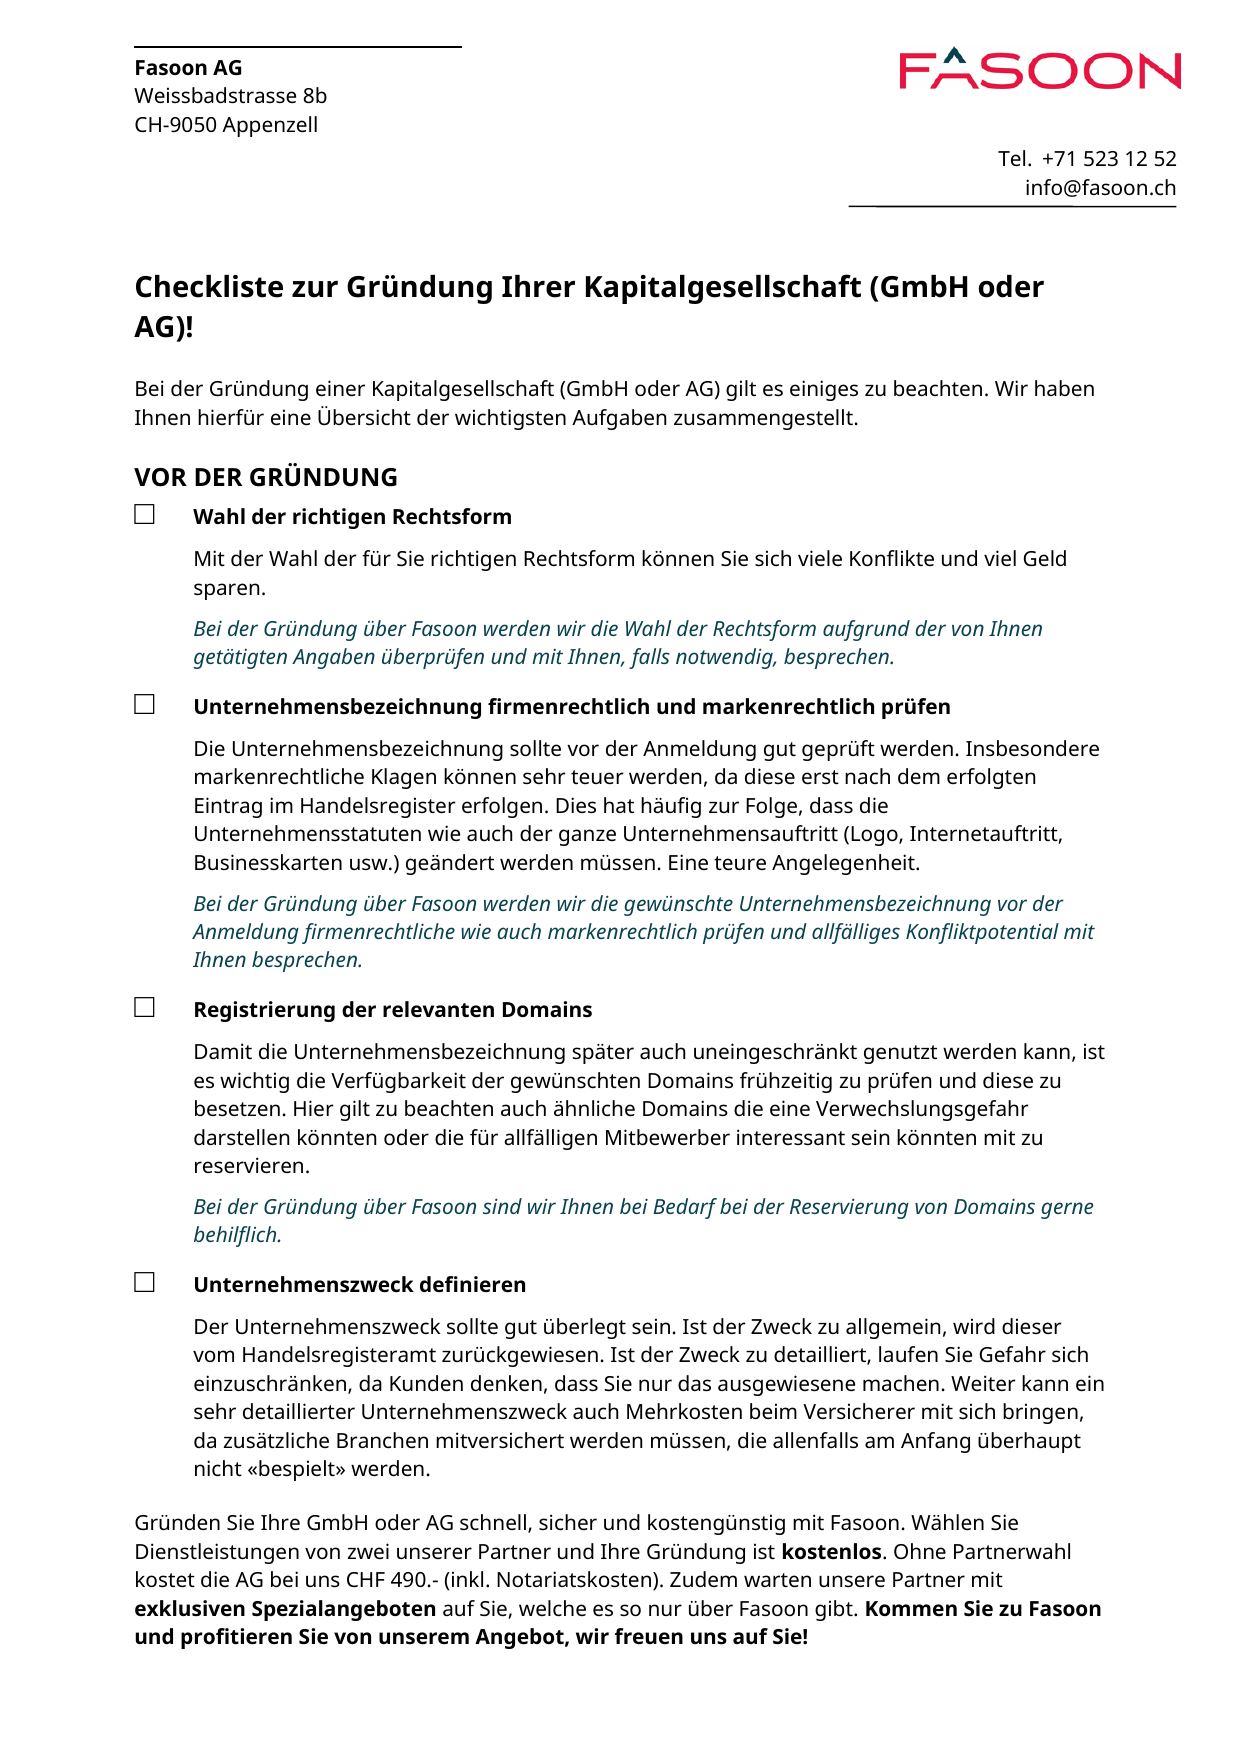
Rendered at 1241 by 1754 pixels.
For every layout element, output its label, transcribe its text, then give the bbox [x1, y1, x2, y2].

text □ Registrierung der relevanten Domains [134, 986, 1106, 1025]
text VOR DER GRÜNDUNG [134, 459, 1106, 493]
text Die Unternehmensbezeichnung sollte vor der Anmeldung gut geprüft werden. Insbesondere markenrechtliche Klagen können sehr teuer werden, da diese erst nach dem erfolgten Eintrag im Handelsregister erfolgen. Dies hat häufig zur Folge, dass die Unternehmensstatuten wie auch der ganze Unternehmensauftritt (Logo, Internetauftritt, Businesskarten usw.) geändert werden müssen. Eine teure Angelegenheit. [134, 734, 1106, 876]
picture [893, 44, 1187, 98]
text □ Unternehmenszweck definieren [134, 1261, 1106, 1300]
text Bei der Gründung über Fasoon werden wir die Wahl der Rechtsform aufgrund der von Ihnen getätigten Angaben überprüfen und mit Ihnen, falls notwendig, besprechen. [134, 614, 1106, 671]
text Damit die Unternehmensbezeichnung später auch uneingeschränkt genutzt werden kann, ist es wichtig die Verfügbarkeit der gewünschten Domains frühzeitig zu prüfen und diese zu besetzen. Hier gilt zu beachten auch ähnliche Domains die eine Verwechslungsgefahr darstellen könnten oder die für allfälligen Mitbewerber interessant sein könnten mit zu reservieren. [134, 1037, 1106, 1179]
text □ Unternehmensbezeichnung firmenrechtlich und markenrechtlich prüfen [134, 683, 1106, 721]
text Bei der Gründung über Fasoon sind wir Ihnen bei Bedarf bei der Reservierung von Domains gerne behilflich. [134, 1192, 1106, 1249]
text Bei der Gründung über Fasoon werden wir die gewünschte Unternehmensbezeichnung vor der Anmeldung firmenrechtliche wie auch markenrechtlich prüfen und allfälliges Konfliktpotential mit Ihnen besprechen. [134, 889, 1106, 974]
text Der Unternehmenszweck sollte gut überlegt sein. Ist der Zweck zu allgemein, wird dieser vom Handelsregisteramt zurückgewiesen. Ist der Zweck zu detailliert, laufen Sie Gefahr sich einzuschränken, da Kunden denken, dass Sie nur das ausgewiesene machen. Weiter kann ein sehr detaillierter Unternehmenszweck auch Mehrkosten beim Versicherer mit sich bringen, da zusätzliche Branchen mitversichert werden müssen, die allenfalls am Anfang überhaupt nicht «bespielt» werden. [134, 1312, 1106, 1483]
text Mit der Wahl der für Sie richtigen Rechtsform können Sie sich viele Konflikte und viel Geld sparen. [134, 544, 1106, 601]
text Bei der Gründung einer Kapitalgesellschaft (GmbH oder AG) gilt es einiges zu beachten. Wir haben Ihnen hierfür eine Übersicht der wichtigsten Aufgaben zusammengestellt. [134, 374, 1106, 431]
text Checkliste zur Gründung Ihrer Kapitalgesellschaft (GmbH oder AG)H! [134, 266, 1106, 346]
text □ Wahl der richtigen Rechtsform [134, 493, 1106, 532]
